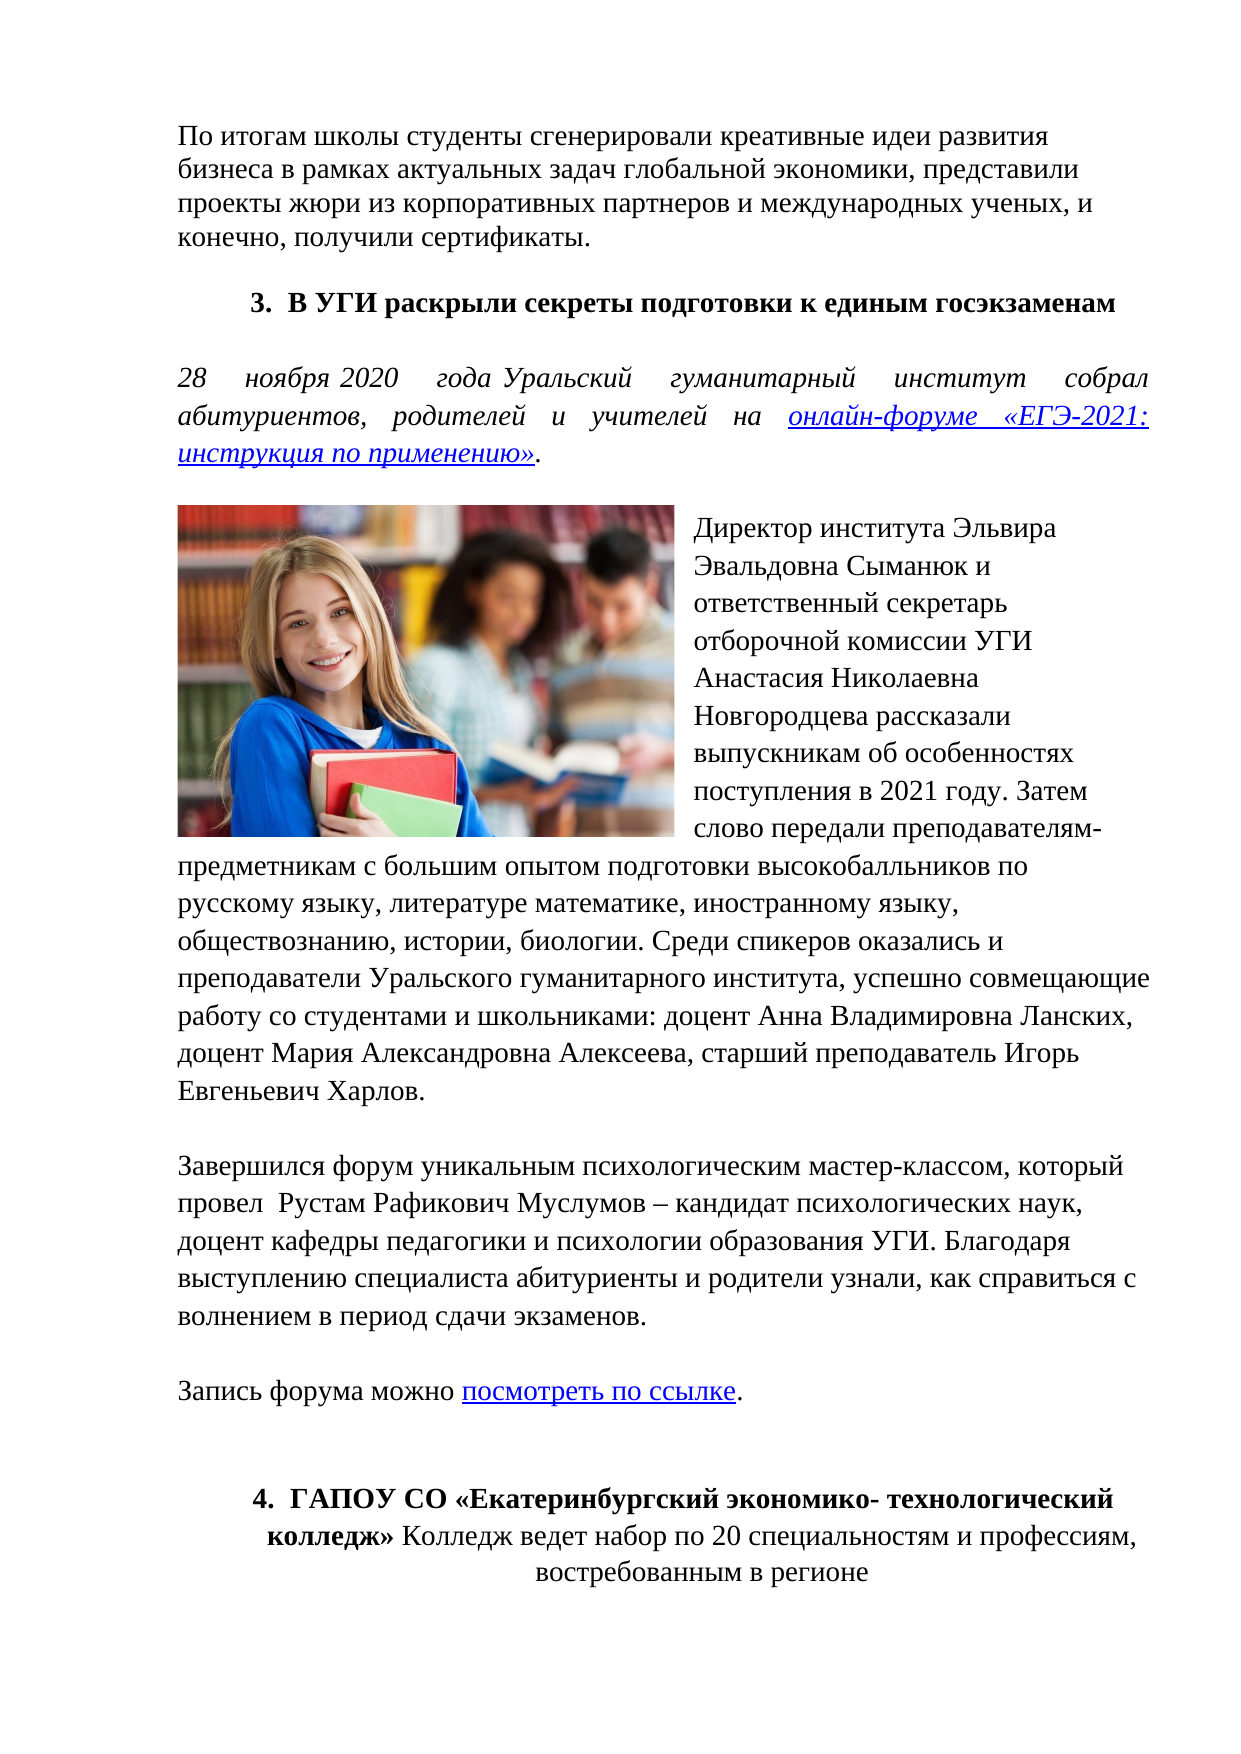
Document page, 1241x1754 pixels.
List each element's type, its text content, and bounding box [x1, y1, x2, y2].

text По итогам школы студенты сгенерировали креативные идеи развития бизнеса в рамках актуальных задач глобальной экономики, представили проекты жюри из корпоративных партнеров и международных ученых, и конечно, получили сертификаты. [177, 118, 1152, 252]
text Запись форума можно посмотреть по ссылке. [177, 1369, 1152, 1406]
picture [177, 505, 674, 838]
list В УГИ раскрыли секреты подготовки к единым госэкзаменам [215, 281, 1152, 319]
text 28 ноября 2020 года Уральский гуманитарный институт собрал абитуриентов, родителей и учителей на онлайн-форуме «ЕГЭ-2021: инструкция по применению». [177, 356, 1152, 469]
list ГАПОУ СО «Екатеринбургский экономико- технологический колледж» Колледж ведет набор по 20 специальностям и профессиям, востребованным в регионе [215, 1481, 1152, 1587]
text Завершился форум уникальным психологическим мастер-классом, который провел Рустам Рафикович Муслумов – кандидат психологических наук, доцент кафедры педагогики и психологии образования УГИ. Благодаря выступлению специалиста абитуриенты и родители узнали, как справиться с волнением в период сдачи экзаменов. [177, 1144, 1152, 1331]
